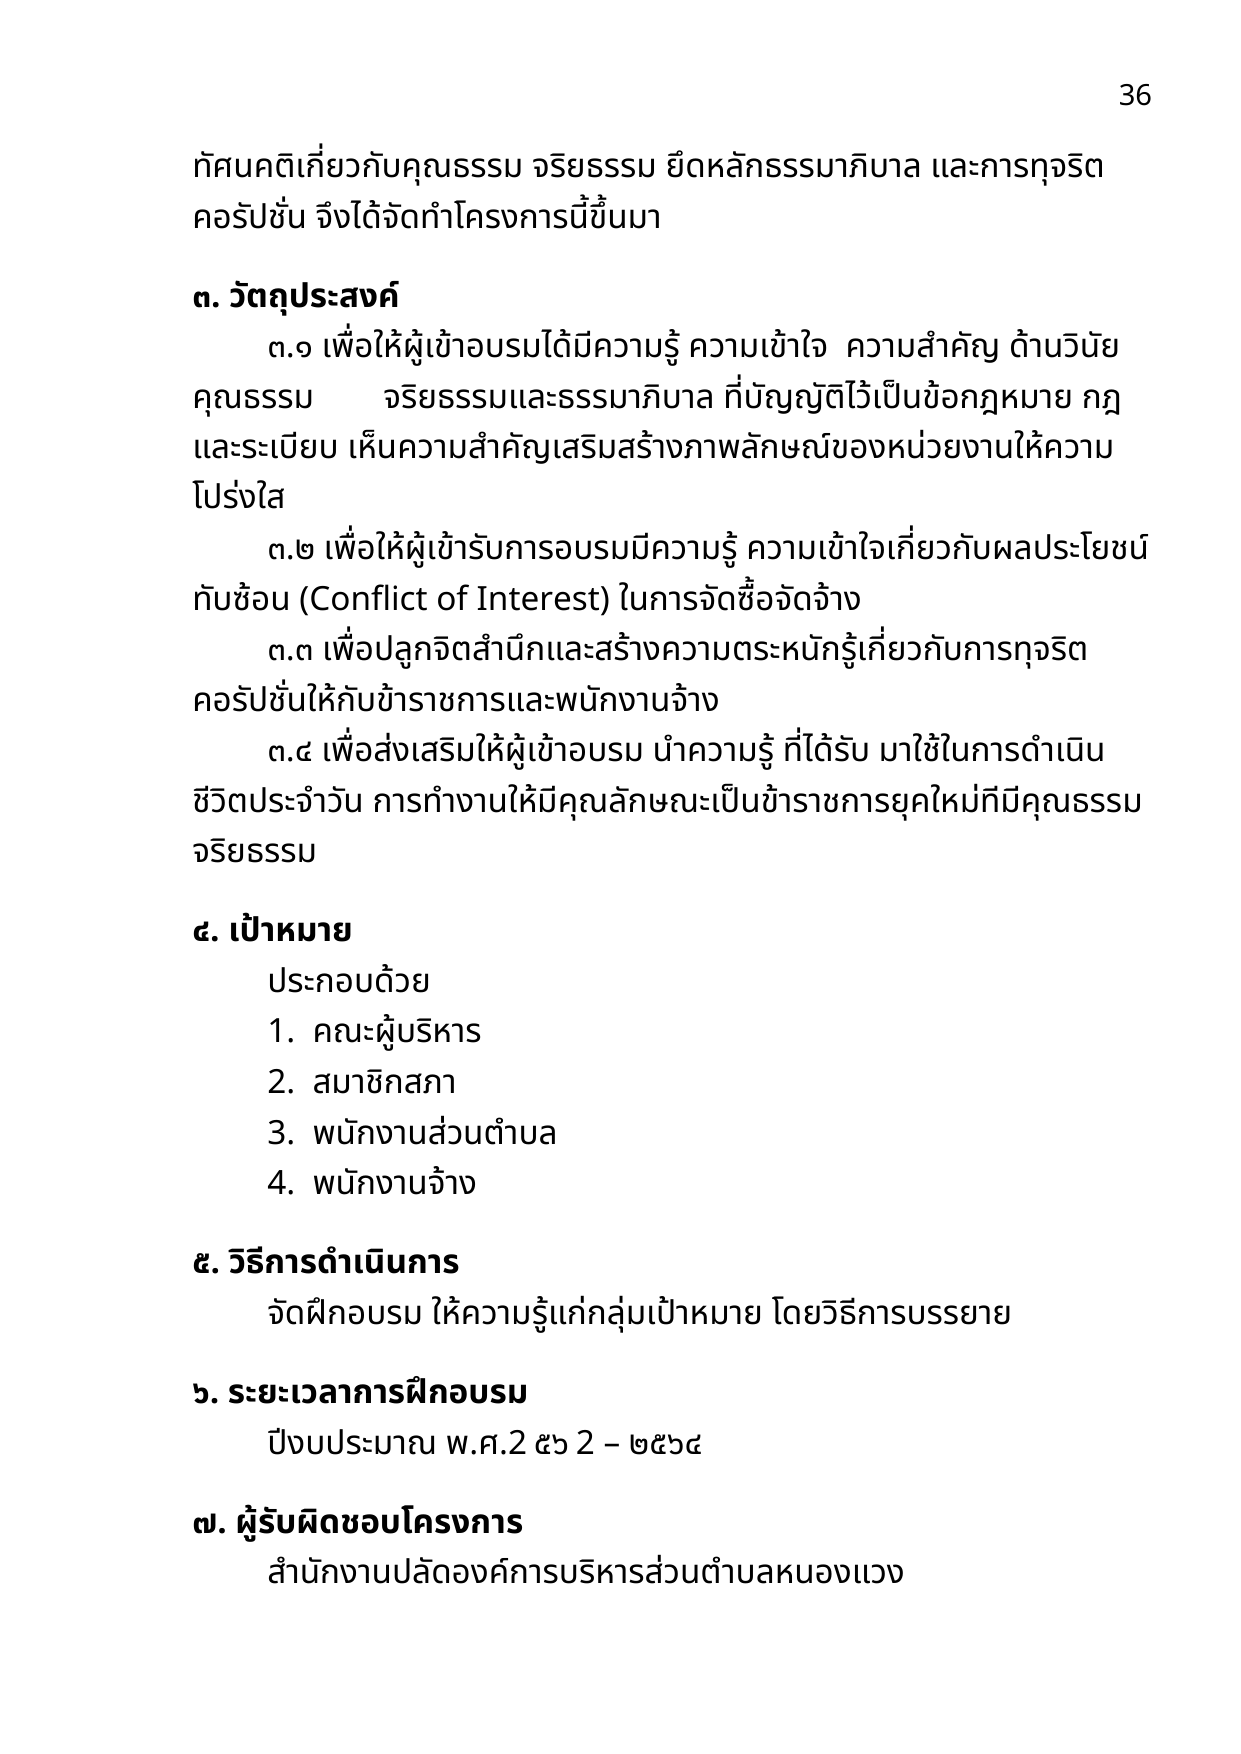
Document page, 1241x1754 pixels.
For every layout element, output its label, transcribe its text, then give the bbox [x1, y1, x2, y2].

text ประกอบด้วย [229, 957, 1152, 1007]
text ๕. วิธีการดำเนินการ [192, 1238, 1152, 1289]
text จัดฝึกอบรม ให้ความรู้แก่กลุ่มเป้าหมาย โดยวิธีการบรรยาย [229, 1289, 1152, 1339]
text 1. คณะผู้บริหาร [229, 1007, 1152, 1058]
text ปีงบประมาณ พ.ศ.2๕๖2 – ๒๕๖๔ [192, 1418, 1152, 1469]
text 3. พนักงานส่วนตำบล [229, 1108, 1152, 1159]
text ๔. เป้าหมาย [192, 906, 1152, 957]
text ๓.๔ เพื่อส่งเสริมให้ผู้เข้าอบรม นำความรู้ ที่ได้รับ มาใช้ในการดำเนินชีวิตประจำวัน การทำงานให้มีคุณลักษณะเป็นข้าราชการยุคใหม่ทีมีคุณธรรม จริยธรรม [192, 726, 1152, 878]
text ๓.๑ เพื่อให้ผู้เข้าอบรมได้มีความรู้ ความเข้าใจ ความสำคัญ ด้านวินัย คุณธรรม จริยธรรมและธรรมาภิบาล ที่บัญญัติไว้เป็นข้อกฎหมาย กฎและระเบียบ เห็นความสำคัญเสริมสร้างภาพลักษณ์ของหน่วยงานให้ความโปร่งใส [192, 322, 1152, 524]
text ๓. วัตถุประสงค์ [192, 271, 1152, 322]
text 2. สมาชิกสภา [229, 1058, 1152, 1108]
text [192, 142, 1152, 243]
text 4. พนักงานจ้าง [229, 1159, 1152, 1210]
text ๓.๓ เพื่อปลูกจิตสำนึกและสร้างความตระหนักรู้เกี่ยวกับการทุจริตคอรัปชั่นให้กับข้าราชการและพนักงานจ้าง [192, 625, 1152, 726]
text ๗. ผู้รับผิดชอบโครงการ [192, 1498, 1152, 1548]
text ๓.๒ เพื่อให้ผู้เข้ารับการอบรมมีความรู้ ความเข้าใจเกี่ยวกับผลประโยชน์ทับซ้อน (Conflict of Interest) ในการจัดซื้อจัดจ้าง [192, 524, 1152, 625]
text ๖. ระยะเวลาการฝึกอบรม [192, 1368, 1152, 1418]
text สำนักงานปลัดองค์การบริหารส่วนตำบลหนองแวง [192, 1548, 1152, 1599]
